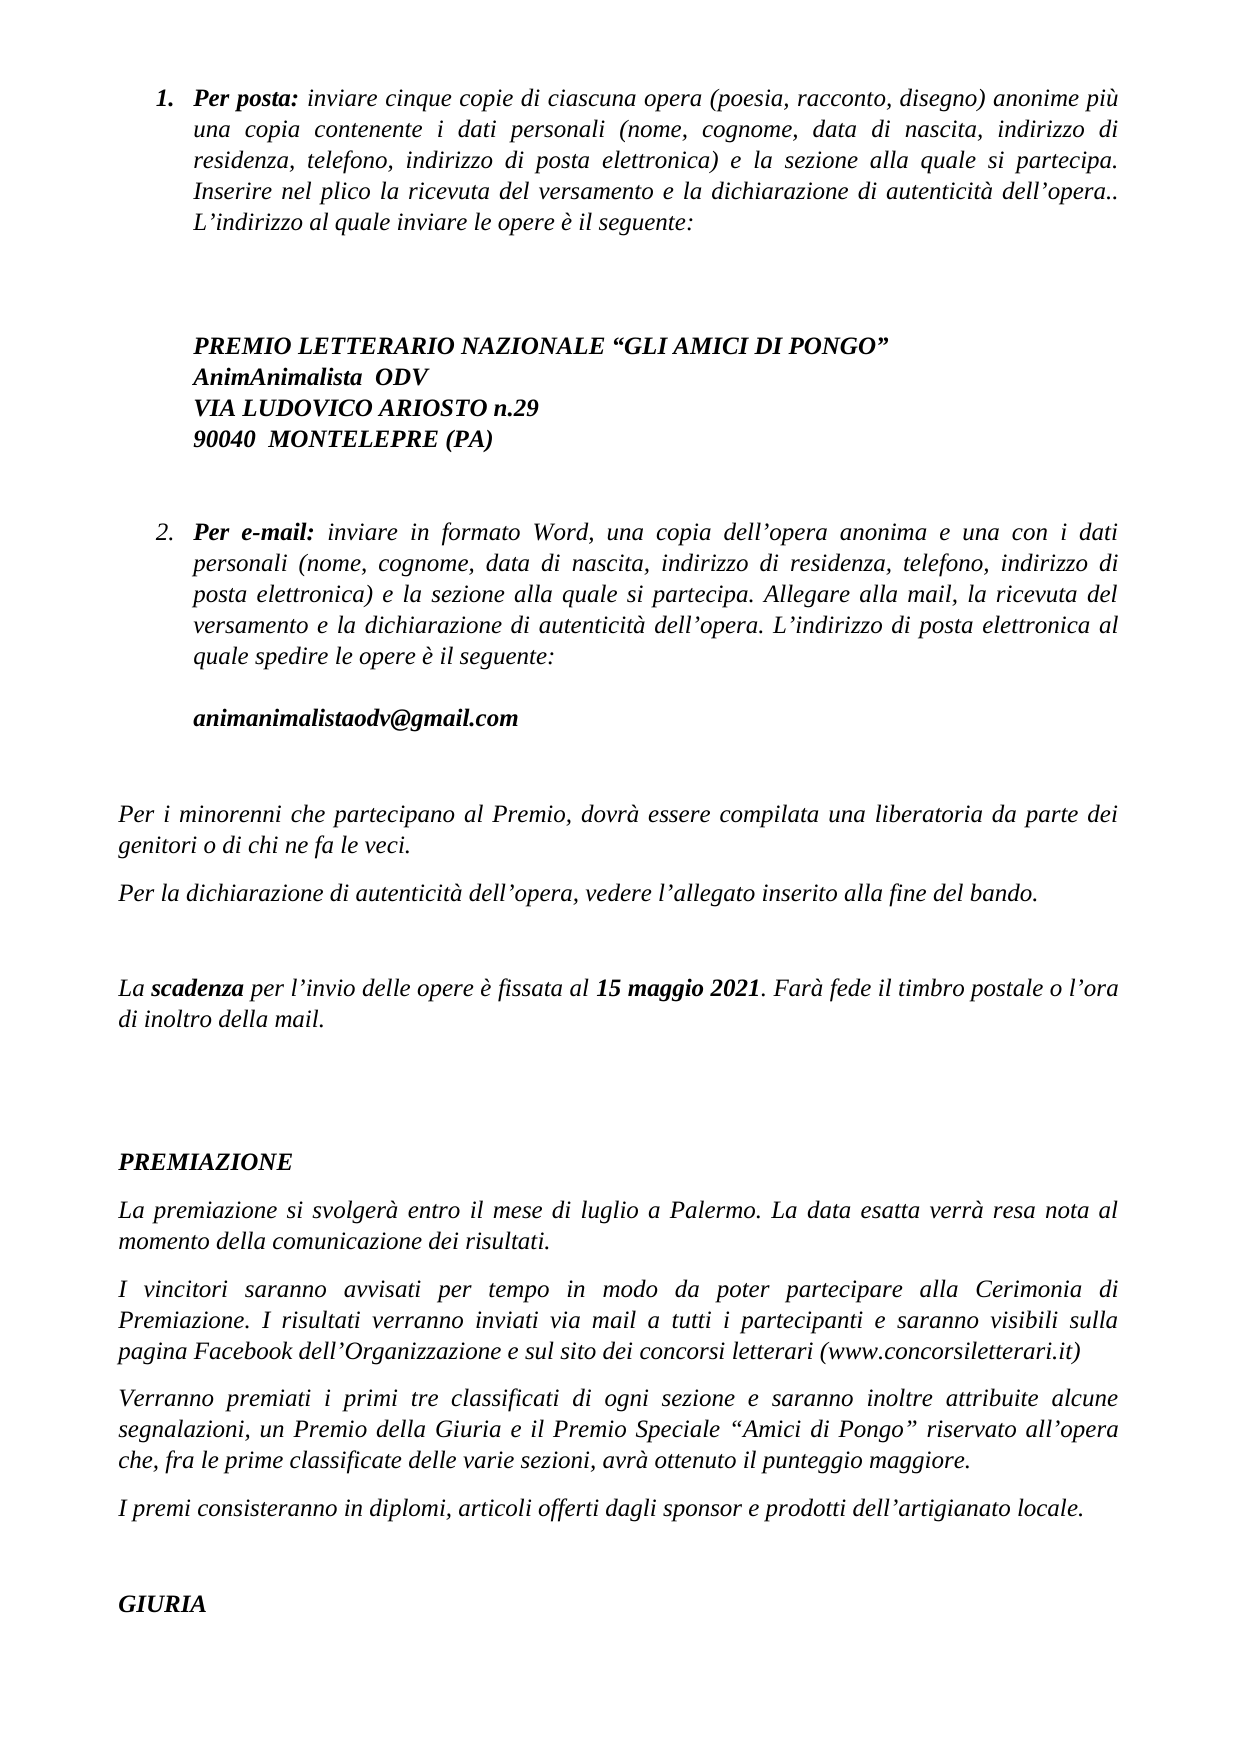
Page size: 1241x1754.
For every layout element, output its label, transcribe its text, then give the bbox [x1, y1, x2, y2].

list Per posta: inviare cinque copie di ciascuna opera (poesia, racconto, disegno) anonime più una copia contenente i dati personali (nome, cognome, data di nascita, indirizzo di residenza, telefono, indirizzo di posta elettronica) e la sezione alla quale si partecipa. Inserire nel plico la ricevuta del versamento e la dichiarazione di autenticità dell’opera.. L’indirizzo al quale inviare le opere è il seguente: [156, 83, 1122, 236]
text I premi consisteranno in diplomi, articoli offerti dagli sponsor e prodotti dell’artigianato locale. [118, 1493, 1122, 1522]
text Per i minorenni che partecipano al Premio, dovrà essere compilata una liberatoria da parte dei genitori o di chi ne fa le veci. [118, 799, 1122, 859]
text I vincitori saranno avvisati per tempo in modo da poter partecipare alla Cerimonia di Premiazione. I risultati verranno inviati via mail a tutti i partecipanti e saranno visibili sulla pagina Facebook dell’Organizzazione e sul sito dei concorsi letterari (www.concorsiletterari.it) [118, 1274, 1122, 1364]
text Verranno premiati i primi tre classificati di ogni sezione e saranno inoltre attribuite alcune segnalazioni, un Premio della Giuria e il Premio Speciale “Amici di Pongo” riservato all’opera che, fra le prime classificate delle varie sezioni, avrà ottenuto il punteggio maggiore. [118, 1383, 1122, 1474]
list VIA LUDOVICO ARIOSTO n.29 [193, 393, 1122, 422]
text La premiazione si svolgerà entro il mese di luglio a Palermo. La data esatta verrà resa nota al momento della comunicazione dei risultati. [118, 1195, 1122, 1255]
list PREMIO LETTERARIO NAZIONALE “GLI AMICI DI PONGO” [193, 331, 1122, 360]
text La scadenza per l’invio delle opere è fissata al 15 maggio 2021. Farà fede il timbro postale o l’ora di inoltro della mail. [118, 973, 1122, 1033]
list 90040 MONTELEPRE (PA) [193, 424, 1122, 453]
text Per la dichiarazione di autenticità dell’opera, vedere l’allegato inserito alla fine del bando. [118, 878, 1122, 906]
text PREMIAZIONE [118, 1147, 1122, 1176]
list Per e-mail: inviare in formato Word, una copia dell’opera anonima e una con i dati personali (nome, cognome, data di nascita, indirizzo di residenza, telefono, indirizzo di posta elettronica) e la sezione alla quale si partecipa. Allegare alla mail, la ricevuta del versamento e la dichiarazione di autenticità dell’opera. L’indirizzo di posta elettronica al quale spedire le opere è il seguente: [156, 517, 1122, 670]
list animanimalistaodv@gmail.com [193, 703, 1122, 732]
text GIURIA [118, 1589, 1122, 1617]
list AnimAnimalista ODV [193, 362, 1122, 391]
